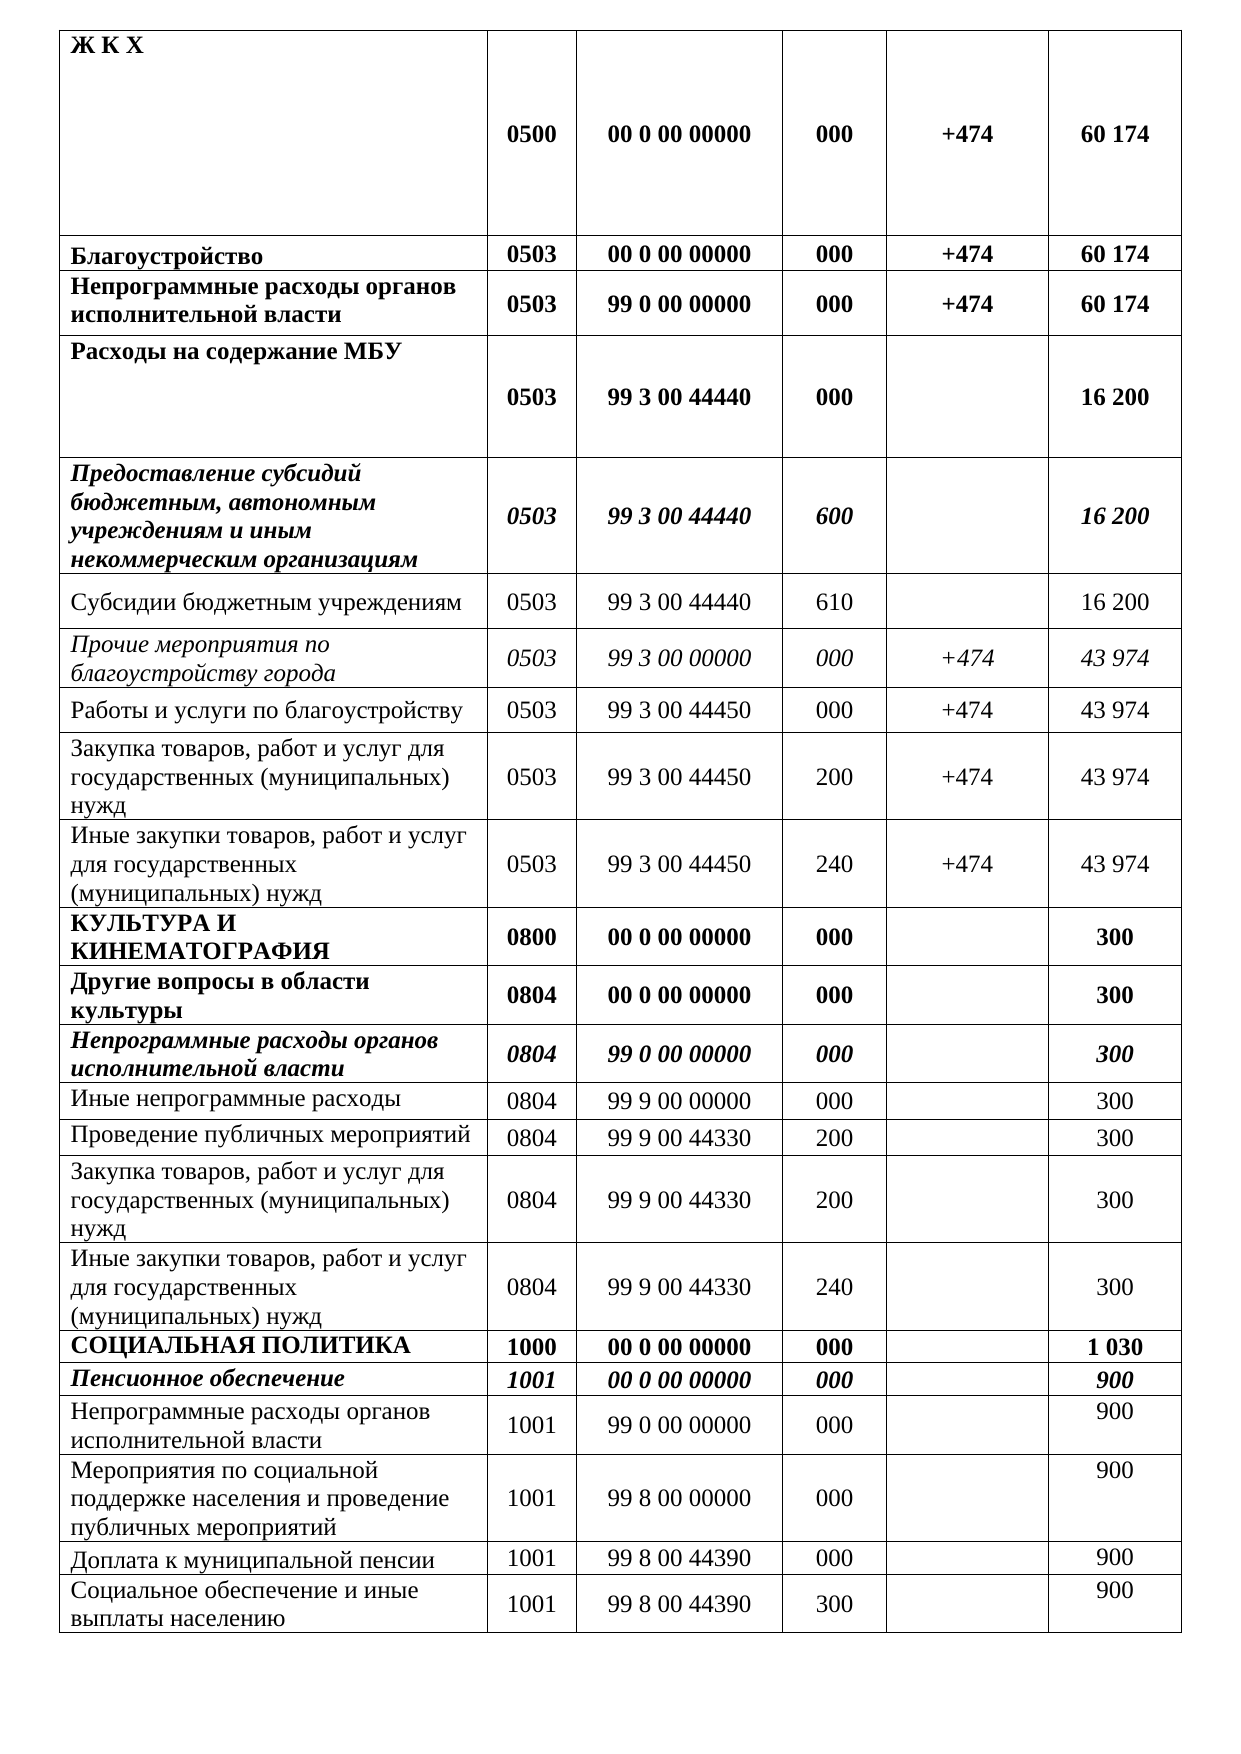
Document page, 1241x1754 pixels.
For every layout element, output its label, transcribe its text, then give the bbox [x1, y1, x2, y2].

table_cell 16 200 [1049, 336, 1181, 457]
table_cell 1001 [488, 1396, 576, 1454]
table_cell 000 [783, 1542, 886, 1574]
table_cell 99 0 00 00000 [577, 271, 782, 335]
table_cell 900 [1049, 1455, 1181, 1541]
table_cell 000 [783, 1363, 886, 1395]
table_cell 16 200 [1049, 574, 1181, 628]
table_cell 1000 [488, 1331, 576, 1362]
table_cell 99 8 00 44390 [577, 1575, 782, 1632]
table_cell 0503 [488, 336, 576, 457]
table_cell Непрограммные расходы органов исполнительной власти [60, 1025, 487, 1082]
table_cell 000 [783, 1083, 886, 1118]
table_cell 300 [1049, 908, 1181, 965]
table_cell Закупка товаров, работ и услуг для государственных (муниципальных) нужд [60, 733, 487, 819]
table_cell 0503 [488, 574, 576, 628]
table_cell 200 [783, 1120, 886, 1155]
table_cell 0503 [488, 271, 576, 335]
table_cell 900 [1049, 1542, 1181, 1574]
table_cell 1001 [488, 1363, 576, 1395]
table_cell 0804 [488, 1120, 576, 1155]
table_cell 1 030 [1049, 1331, 1181, 1362]
table_cell 00 0 00 00000 [577, 236, 782, 270]
table_cell 300 [1049, 1156, 1181, 1242]
table_cell 00 0 00 00000 [577, 31, 782, 235]
table_cell 0804 [488, 1156, 576, 1242]
table_cell +474 [887, 31, 1048, 235]
table_cell 000 [783, 629, 886, 687]
table_cell Иные закупки товаров, работ и услуг для государственных (муниципальных) нужд [60, 1243, 487, 1329]
table_cell [887, 1363, 1048, 1395]
table_cell 0500 [488, 31, 576, 235]
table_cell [60, 1455, 487, 1541]
table_cell 000 [783, 908, 886, 965]
table_cell 000 [783, 966, 886, 1024]
table_cell 300 [1049, 1243, 1181, 1329]
table_cell 99 0 00 00000 [577, 1025, 782, 1082]
table_cell Непрограммные расходы органов исполнительной власти [60, 271, 487, 335]
table_cell 1001 [488, 1455, 576, 1541]
table_cell 240 [783, 820, 886, 907]
table_cell [887, 908, 1048, 965]
table_cell Иные непрограммные расходы [60, 1083, 487, 1118]
table_cell 300 [783, 1575, 886, 1632]
table_cell Иные закупки товаров, работ и услуг для государственных (муниципальных) нужд [60, 820, 487, 907]
table_cell 99 9 00 00000 [577, 1083, 782, 1118]
table_cell [887, 1243, 1048, 1329]
table_cell Доплата к муниципальной пенсии [60, 1542, 487, 1574]
table_cell +474 [887, 629, 1048, 687]
table_cell 99 3 00 00000 [577, 629, 782, 687]
table_cell 300 [1049, 1120, 1181, 1155]
table_cell 60 174 [1049, 31, 1181, 235]
table_cell 60 174 [1049, 236, 1181, 270]
table_cell 0503 [488, 733, 576, 819]
table_cell 000 [783, 1025, 886, 1082]
table_cell +474 [887, 820, 1048, 907]
table_cell 00 0 00 00000 [577, 966, 782, 1024]
table_cell Благоустройство [60, 236, 487, 270]
table_cell 0503 [488, 820, 576, 907]
table_cell 00 0 00 00000 [577, 1363, 782, 1395]
table_cell 300 [1049, 1025, 1181, 1082]
table_cell 900 [1049, 1363, 1181, 1395]
table_cell 99 3 00 44450 [577, 820, 782, 907]
table_cell 00 0 00 00000 [577, 908, 782, 965]
table_cell [887, 1575, 1048, 1632]
table_cell 16 200 [1049, 458, 1181, 573]
table_cell [887, 336, 1048, 457]
table_cell 00 0 00 00000 [577, 1331, 782, 1362]
table_cell 900 [1049, 1575, 1181, 1632]
table_cell +474 [887, 688, 1048, 732]
table_cell 99 3 00 44440 [577, 336, 782, 457]
table_cell Субсидии бюджетным учреждениям [60, 574, 487, 628]
table_cell Ж К Х [60, 31, 487, 235]
table_cell 99 3 00 44440 [577, 458, 782, 573]
table_cell 99 9 00 44330 [577, 1120, 782, 1155]
table_cell [887, 966, 1048, 1024]
table_cell +474 [887, 271, 1048, 335]
table_cell [887, 1083, 1048, 1118]
table_cell [887, 1542, 1048, 1574]
table_cell 300 [1049, 966, 1181, 1024]
table_cell 99 8 00 00000 [577, 1455, 782, 1541]
table_cell [887, 1025, 1048, 1082]
table_cell 99 8 00 44390 [577, 1542, 782, 1574]
table_cell [887, 574, 1048, 628]
table_cell 240 [783, 1243, 886, 1329]
table_cell 99 0 00 00000 [577, 1396, 782, 1454]
table_cell 000 [783, 236, 886, 270]
table_cell 0503 [488, 458, 576, 573]
table_cell Пенсионное обеспечение [60, 1363, 487, 1395]
table_cell 000 [783, 336, 886, 457]
table_cell 0503 [488, 236, 576, 270]
table_cell 600 [783, 458, 886, 573]
table_cell 0804 [488, 1025, 576, 1082]
table_cell Работы и услуги по благоустройству [60, 688, 487, 732]
table_cell [887, 1331, 1048, 1362]
table_cell 000 [783, 271, 886, 335]
table_cell [887, 458, 1048, 573]
table_cell Предоставление субсидий бюджетным, автономным учреждениям и иным некоммерческим организациям [60, 458, 487, 573]
table_cell СОЦИАЛЬНАЯ ПОЛИТИКА [60, 1331, 487, 1362]
table_cell 000 [783, 1331, 886, 1362]
table_cell [887, 1156, 1048, 1242]
table_cell 99 9 00 44330 [577, 1156, 782, 1242]
table_cell 99 3 00 44450 [577, 733, 782, 819]
table_cell +474 [887, 733, 1048, 819]
table_cell 200 [783, 1156, 886, 1242]
table_cell 300 [1049, 1083, 1181, 1118]
table_cell КУЛЬТУРА И КИНЕМАТОГРАФИЯ [60, 908, 487, 965]
table_cell 0804 [488, 966, 576, 1024]
table_cell [887, 1120, 1048, 1155]
table_cell 99 3 00 44450 [577, 688, 782, 732]
table_cell 0804 [488, 1243, 576, 1329]
table_cell Расходы на содержание МБУ [60, 336, 487, 457]
table_cell +474 [887, 236, 1048, 270]
table_cell 43 974 [1049, 688, 1181, 732]
table_cell 0503 [488, 688, 576, 732]
table_cell Прочие мероприятия по благоустройству города [60, 629, 487, 687]
table_cell 000 [783, 1455, 886, 1541]
table_cell Закупка товаров, работ и услуг для государственных (муниципальных) нужд [60, 1156, 487, 1242]
table_cell 200 [783, 733, 886, 819]
table_cell 1001 [488, 1575, 576, 1632]
table_cell [887, 1396, 1048, 1454]
table_cell 0800 [488, 908, 576, 965]
table_cell [887, 1455, 1048, 1541]
table_cell Непрограммные расходы органов исполнительной власти [60, 1396, 487, 1454]
table_cell 43 974 [1049, 733, 1181, 819]
table_cell 99 9 00 44330 [577, 1243, 782, 1329]
table_cell Другие вопросы в области культуры [60, 966, 487, 1024]
table_cell Проведение публичных мероприятий [60, 1120, 487, 1155]
table_cell Социальное обеспечение и иные выплаты населению [60, 1575, 487, 1632]
table_cell 000 [783, 1396, 886, 1454]
table_cell 0804 [488, 1083, 576, 1118]
table_cell 60 174 [1049, 271, 1181, 335]
table_cell 610 [783, 574, 886, 628]
table_cell 0503 [488, 629, 576, 687]
table_cell 1001 [488, 1542, 576, 1574]
table_cell 99 3 00 44440 [577, 574, 782, 628]
table_cell 000 [783, 31, 886, 235]
table_cell 43 974 [1049, 820, 1181, 907]
table_cell 43 974 [1049, 629, 1181, 687]
table_cell 900 [1049, 1396, 1181, 1454]
table_cell 000 [783, 688, 886, 732]
